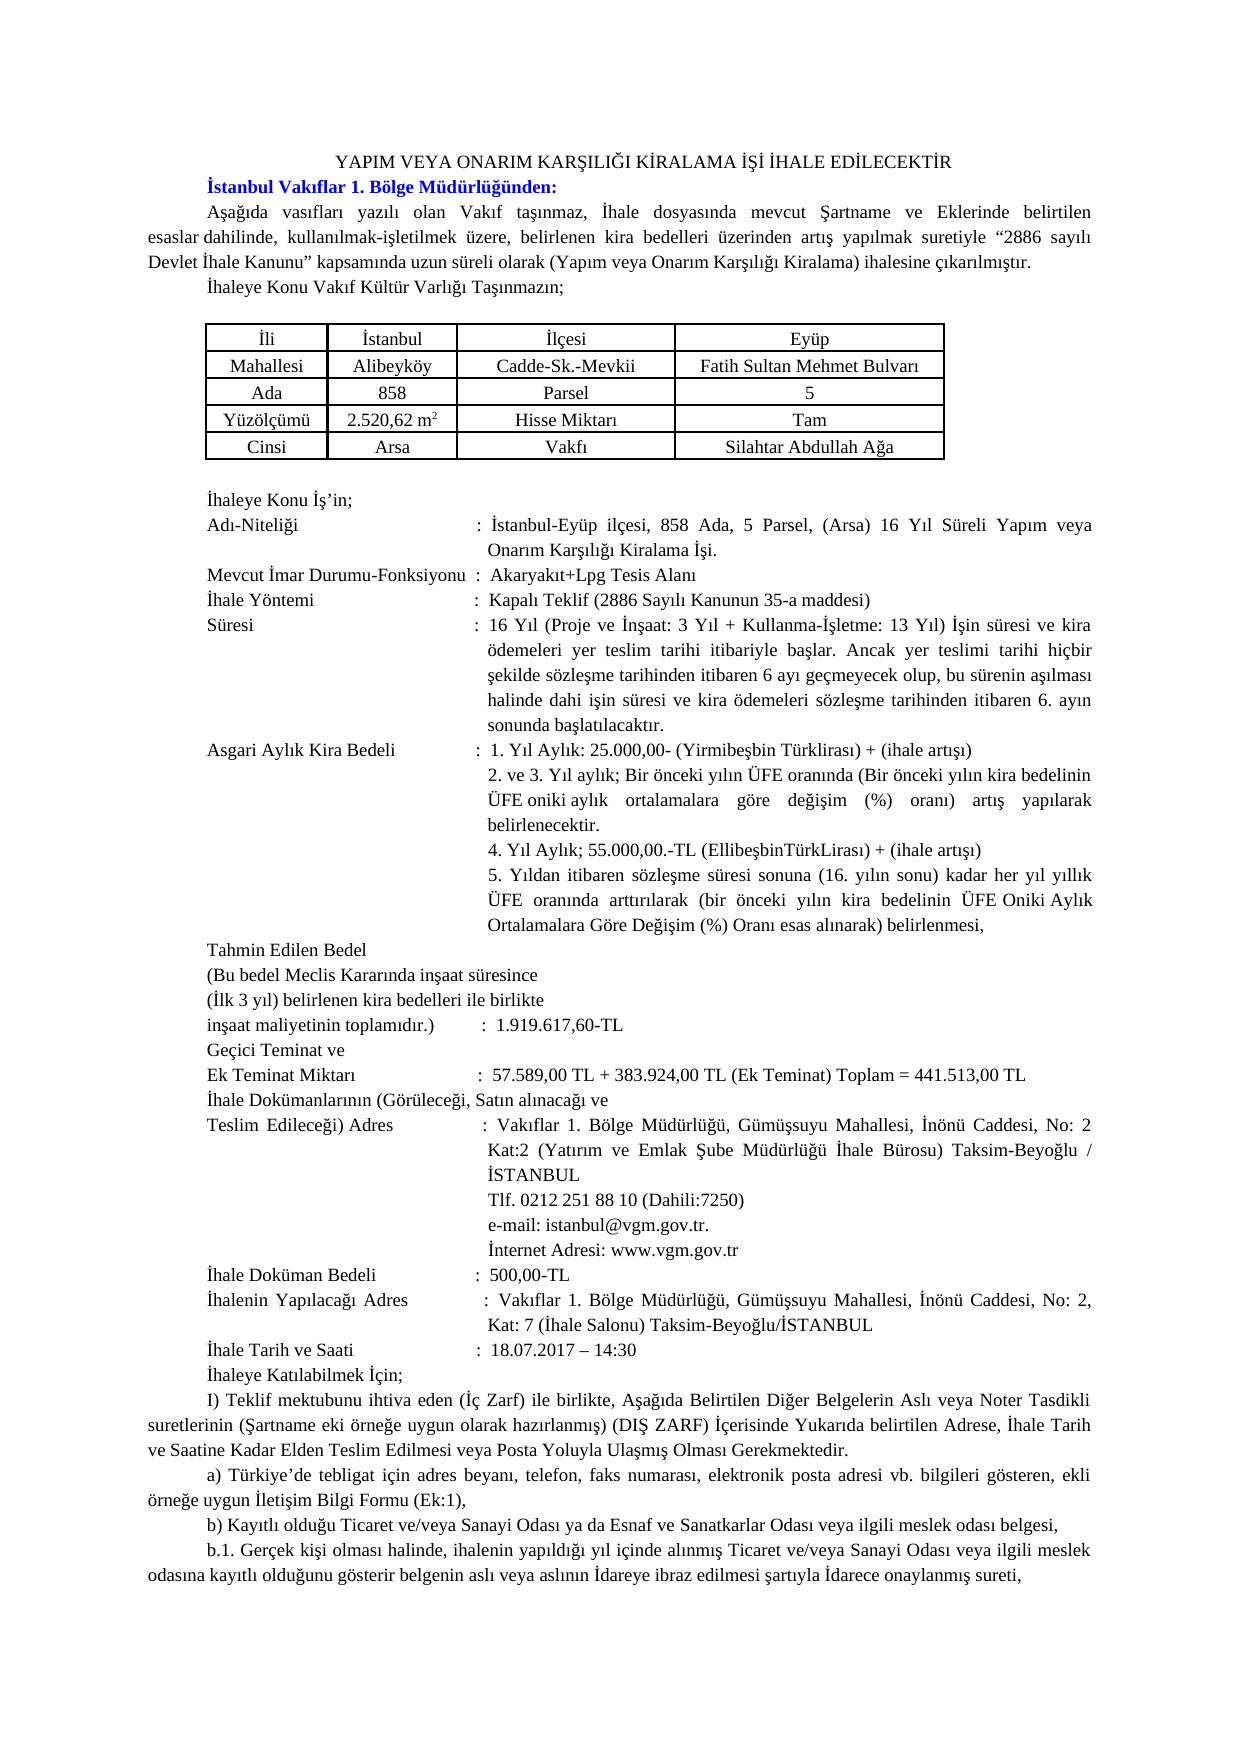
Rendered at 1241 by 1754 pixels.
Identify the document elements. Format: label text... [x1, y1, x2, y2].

text YAPIM VEYA ONARIM KARŞILIĞI KİRALAMA İŞİ İHALE EDİLECEKTİR [148, 148, 1093, 173]
text b) Kayıtlı olduğu Ticaret ve/veya Sanayi Odası ya da Esnaf ve Sanatkarlar Odası veya ilgili meslek odası belgesi, [148, 1510, 1093, 1535]
text Aşağıda vasıfları yazılı olan Vakıf taşınmaz, İhale dosyasında mevcut Şartname ve Eklerinde belirtilen esaslar dahilinde, kullanılmak-işletilmek üzere, belirlenen kira bedelleri üzerinden artış yapılmak suretiyle “2886 sayılı Devlet İhale Kanunu” kapsamında uzun süreli olarak (Yapım veya Onarım Karşılığı Kiralama) ihalesine çıkarılmıştır. [148, 198, 1093, 273]
text İhale Tarih ve Saati : 18.07.2017 – 14:30 [207, 1335, 1093, 1360]
table_cell Mahallesi [207, 352, 326, 377]
table_cell Silahtar Abdullah Ağa [676, 433, 943, 458]
text (İlk 3 yıl) belirlenen kira bedelleri ile birlikte [207, 985, 1093, 1010]
text Tlf. 0212 251 88 10 (Dahili:7250) [207, 1185, 1093, 1210]
text Tahmin Edilen Bedel [207, 935, 1093, 960]
table_header İstanbul [329, 325, 456, 350]
text İnternet Adresi: www.vgm.gov.tr [207, 1235, 1093, 1260]
table_cell Yüzölçümü [207, 406, 326, 431]
table_cell Parsel [458, 379, 674, 404]
text (Bu bedel Meclis Kararında inşaat süresince [207, 960, 1093, 985]
table_cell 858 [329, 379, 456, 404]
text İhale Doküman Bedeli : 500,00-TL [207, 1260, 1093, 1285]
table_cell Ada [207, 379, 326, 404]
text 4. Yıl Aylık; 55.000,00.-TL (EllibeşbinTürkLirası) + (ihale artışı) [207, 835, 1093, 860]
table_cell Cinsi [207, 433, 326, 458]
table_cell 2.520,62 m2 [329, 406, 456, 431]
table_cell Fatih Sultan Mehmet Bulvarı [676, 352, 943, 377]
text I) Teklif mektubunu ihtiva eden (İç Zarf) ile birlikte, Aşağıda Belirtilen Diğer Belgelerin Aslı veya Noter Tasdikli suretlerinin (Şartname eki örneğe uygun olarak hazırlanmış) (DIŞ ZARF) İçerisinde Yukarıda belirtilen Adrese, İhale Tarih ve Saatine Kadar Elden Teslim Edilmesi veya Posta Yoluyla Ulaşmış Olması Gerekmektedir. [148, 1385, 1093, 1460]
text Süresi : 16 Yıl (Proje ve İnşaat: 3 Yıl + Kullanma-İşletme: 13 Yıl) İşin süresi ve kira ödemeleri yer teslim tarihi itibariyle başlar. Ancak yer teslimi tarihi hiçbir şekilde sözleşme tarihinden itibaren 6 ayı geçmeyecek olup, bu sürenin aşılması halinde dahi işin süresi ve kira ödemeleri sözleşme tarihinden itibaren 6. ayın sonunda başlatılacaktır. [207, 610, 1093, 735]
text Ek Teminat Miktarı : 57.589,00 TL + 383.924,00 TL (Ek Teminat) Toplam = 441.513,00 TL [207, 1060, 1093, 1085]
text Teslim Edileceği) Adres : Vakıflar 1. Bölge Müdürlüğü, Gümüşsuyu Mahallesi, İnönü Caddesi, No: 2 Kat:2 (Yatırım ve Emlak Şube Müdürlüğü İhale Bürosu) Taksim-Beyoğlu / İSTANBUL [207, 1110, 1093, 1185]
table_cell Tam [676, 406, 943, 431]
text İhale Dokümanlarının (Görüleceği, Satın alınacağı ve [207, 1085, 1093, 1110]
text İhaleye Konu İş’in; [148, 485, 1093, 510]
table_header İli [207, 325, 326, 350]
text İstanbul Vakıflar 1. Bölge Müdürlüğünden: [148, 173, 1093, 198]
text İhaleye Katılabilmek İçin; [148, 1360, 1093, 1385]
text Adı-Niteliği : İstanbul-Eyüp ilçesi, 858 Ada, 5 Parsel, (Arsa) 16 Yıl Süreli Yapım veya Onarım Karşılığı Kiralama İşi. [207, 510, 1093, 560]
text İhale Yöntemi : Kapalı Teklif (2886 Sayılı Kanunun 35-a maddesi) [207, 585, 1093, 610]
table_header İlçesi [458, 325, 674, 350]
text inşaat maliyetinin toplamıdır.) : 1.919.617,60-TL [207, 1010, 1093, 1035]
text b.1. Gerçek kişi olması halinde, ihalenin yapıldığı yıl içinde alınmış Ticaret ve/veya Sanayi Odası veya ilgili meslek odasına kayıtlı olduğunu gösterir belgenin aslı veya aslının İdareye ibraz edilmesi şartıyla İdarece onaylanmış sureti, [148, 1535, 1093, 1585]
table_cell 5 [676, 379, 943, 404]
table_cell Hisse Miktarı [458, 406, 674, 431]
table_cell Alibeyköy [329, 352, 456, 377]
text Asgari Aylık Kira Bedeli : 1. Yıl Aylık: 25.000,00- (Yirmibeşbin Türklirası) + (ihale artışı) [207, 735, 1093, 760]
text a) Türkiye’de tebligat için adres beyanı, telefon, faks numarası, elektronik posta adresi vb. bilgileri gösteren, ekli örneğe uygun İletişim Bilgi Formu (Ek:1), [148, 1460, 1093, 1510]
text e-mail: istanbul@vgm.gov.tr. [207, 1210, 1093, 1235]
text İhaleye Konu Vakıf Kültür Varlığı Taşınmazın; [148, 273, 1093, 298]
text İhalenin Yapılacağı Adres : Vakıflar 1. Bölge Müdürlüğü, Gümüşsuyu Mahallesi, İnönü Caddesi, No: 2, Kat: 7 (İhale Salonu) Taksim-Beyoğlu/İSTANBUL [207, 1285, 1093, 1335]
table_cell Arsa [329, 433, 456, 458]
text Geçici Teminat ve [207, 1035, 1093, 1060]
text 5. Yıldan itibaren sözleşme süresi sonuna (16. yılın sonu) kadar her yıl yıllık ÜFE oranında arttırılarak (bir önceki yılın kira bedelinin ÜFE Oniki Aylık Ortalamalara Göre Değişim (%) Oranı esas alınarak) belirlenmesi, [207, 860, 1093, 935]
text Mevcut İmar Durumu-Fonksiyonu : Akaryakıt+Lpg Tesis Alanı [207, 560, 1093, 585]
table_header Eyüp [676, 325, 943, 350]
text 2. ve 3. Yıl aylık; Bir önceki yılın ÜFE oranında (Bir önceki yılın kira bedelinin ÜFE oniki aylık ortalamalara göre değişim (%) oranı) artış yapılarak belirlenecektir. [207, 760, 1093, 835]
table_cell Cadde-Sk.-Mevkii [458, 352, 674, 377]
table_cell Vakfı [458, 433, 674, 458]
